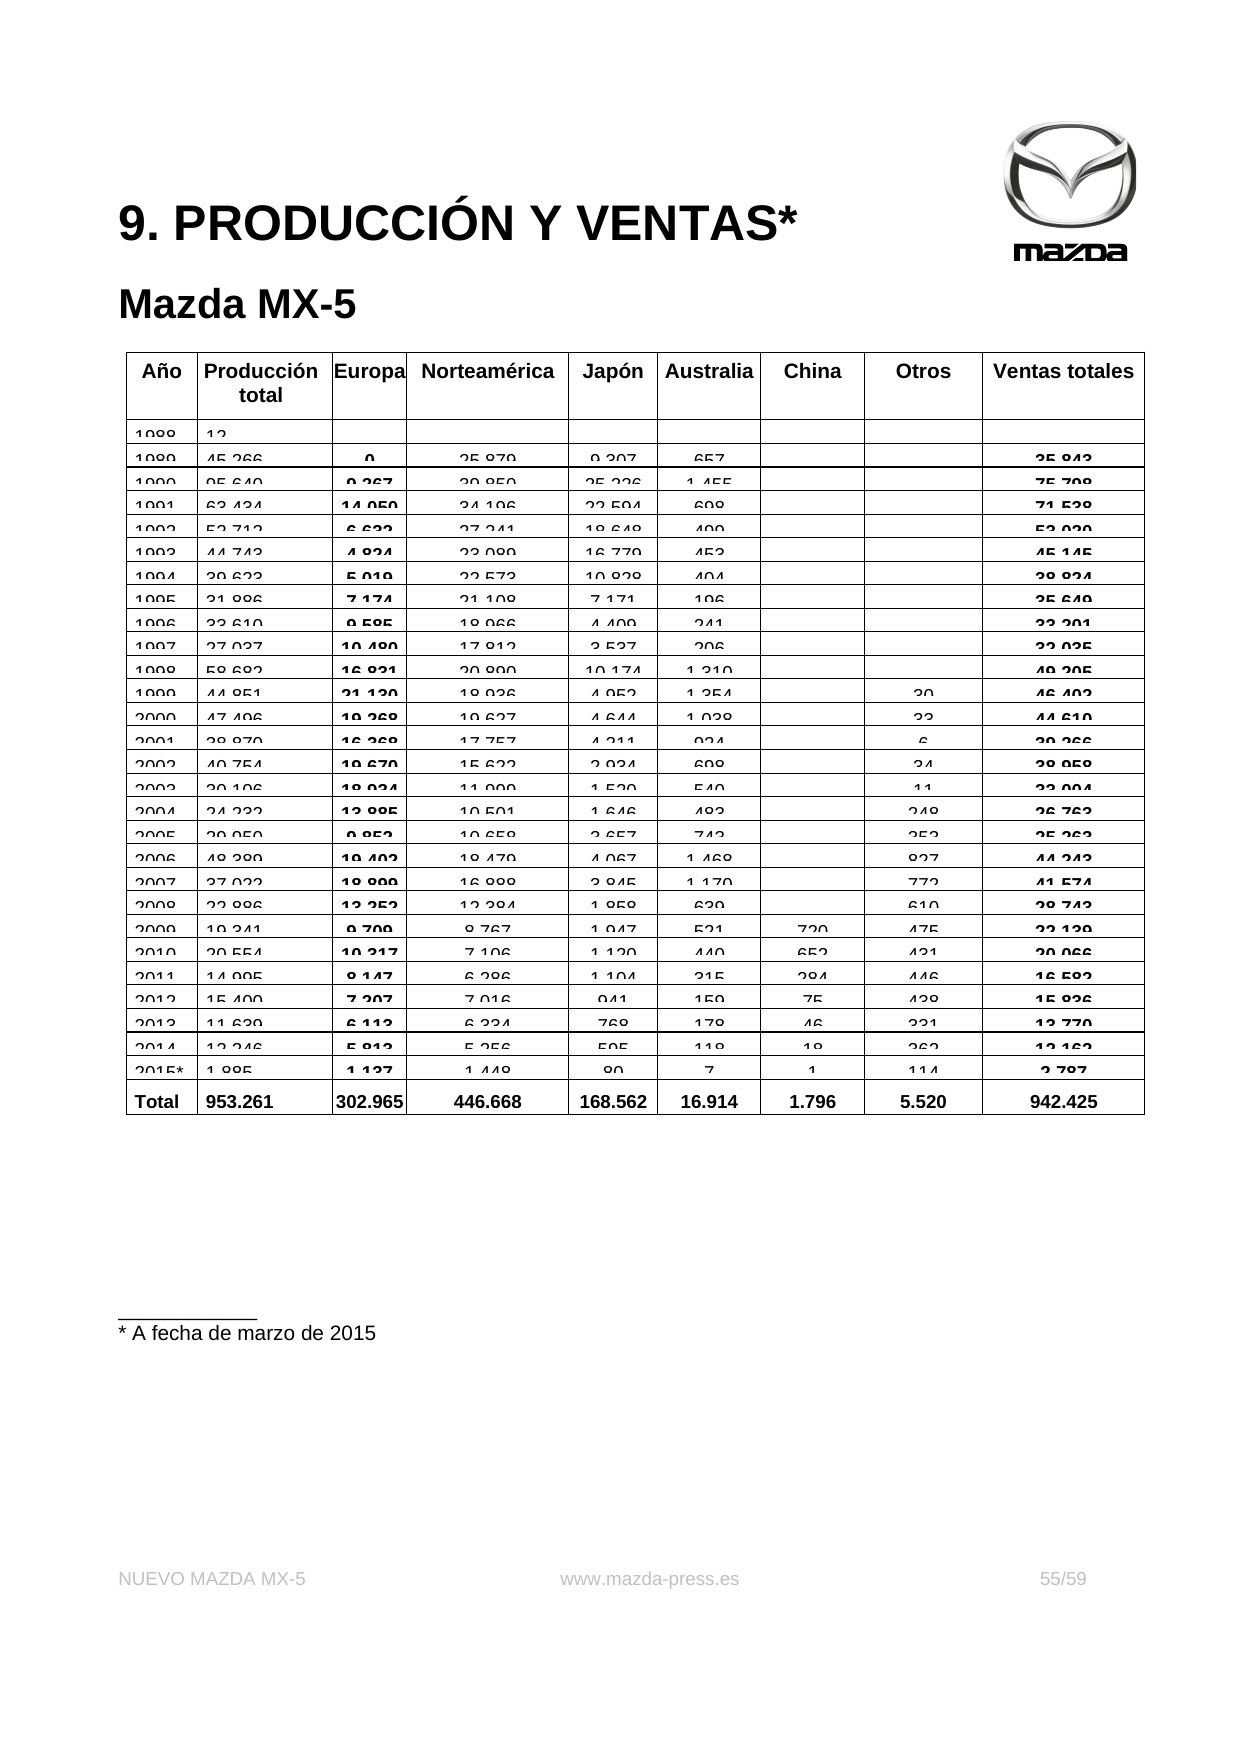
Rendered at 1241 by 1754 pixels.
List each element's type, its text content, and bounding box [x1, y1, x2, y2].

table_cell 9.307 [569, 444, 657, 466]
text 9. PRODUCCIÓN Y VENTAS* [118, 193, 1019, 251]
table_cell 1.038 [658, 703, 760, 725]
table_cell 22.139 [983, 915, 1144, 937]
table_cell - [865, 632, 982, 655]
table_cell 10.317 [333, 938, 406, 961]
table_cell 1.104 [569, 962, 657, 984]
table_cell 743 [658, 821, 760, 843]
table_cell 2,787 [983, 1056, 1144, 1078]
table_cell 12 [198, 420, 332, 443]
table_cell - [865, 562, 982, 584]
table_cell 10.174 [569, 656, 657, 678]
table_cell 19.341 [198, 915, 332, 937]
table_cell 44.610 [983, 703, 1144, 725]
table_cell 19.627 [407, 703, 568, 725]
table_cell 5,256 [407, 1033, 568, 1055]
table_header China [761, 353, 864, 419]
table_cell 178 [658, 1009, 760, 1031]
table_cell 639 [658, 891, 760, 914]
table_cell 404 [658, 562, 760, 584]
table_cell 2.934 [569, 750, 657, 772]
table_cell 1989 [127, 444, 197, 466]
table_cell 2012 [127, 985, 197, 1008]
table_cell 3.845 [569, 868, 657, 890]
table_header Japón [569, 353, 657, 419]
table_cell 33 [865, 703, 982, 725]
table_cell 5.520 [865, 1080, 982, 1114]
table_cell 1.120 [569, 938, 657, 961]
table_cell 18 [761, 1033, 864, 1055]
table_cell - [761, 491, 864, 513]
table_cell 10.501 [407, 797, 568, 819]
table_cell 21.130 [333, 679, 406, 702]
table_cell 4.644 [569, 703, 657, 725]
table_cell 45.266 [198, 444, 332, 466]
table_cell 6 [865, 726, 982, 749]
table_cell 1991 [127, 491, 197, 513]
table_cell - [761, 609, 864, 631]
table_cell 1999 [127, 679, 197, 702]
table_cell - [761, 656, 864, 678]
table_cell 4.409 [569, 609, 657, 631]
table_cell 34.196 [407, 491, 568, 513]
table_cell 1,885 [198, 1056, 332, 1078]
table_cell 2011 [127, 962, 197, 984]
table_cell 11.999 [407, 774, 568, 796]
table_cell 331 [865, 1009, 982, 1031]
table_cell 7.171 [569, 585, 657, 608]
table_cell - [761, 679, 864, 702]
table_cell 1 [761, 1056, 864, 1078]
table_cell 16.914 [658, 1080, 760, 1114]
table_cell - [761, 726, 864, 749]
table_cell 2008 [127, 891, 197, 914]
table_cell 44.743 [198, 538, 332, 561]
table_cell 2015* [127, 1056, 197, 1078]
table_cell 1998 [127, 656, 197, 678]
table_cell 1.354 [658, 679, 760, 702]
table_header Norteamérica [407, 353, 568, 419]
table_cell - [865, 491, 982, 513]
table_cell 9.852 [333, 821, 406, 843]
table_cell 39.266 [983, 726, 1144, 749]
table_cell 4.211 [569, 726, 657, 749]
table_cell 49.205 [983, 656, 1144, 678]
table_cell 4.952 [569, 679, 657, 702]
table_cell 284 [761, 962, 864, 984]
table_cell 71.538 [983, 491, 1144, 513]
table_cell 32.035 [983, 632, 1144, 655]
table_cell 2013 [127, 1009, 197, 1031]
table_cell 610 [865, 891, 982, 914]
table_cell 12.384 [407, 891, 568, 914]
table_cell 475 [865, 915, 982, 937]
table_cell 1.310 [658, 656, 760, 678]
table_cell 18.966 [407, 609, 568, 631]
table_cell 58.682 [198, 656, 332, 678]
table_cell 30.106 [198, 774, 332, 796]
table_cell 1.468 [658, 844, 760, 867]
table_cell - [761, 538, 864, 561]
table_cell 18.479 [407, 844, 568, 867]
table_cell 1.646 [569, 797, 657, 819]
table_cell 1.947 [569, 915, 657, 937]
table_cell 315 [658, 962, 760, 984]
table_cell 35.843 [983, 444, 1144, 466]
table_header Ventas totales [983, 353, 1144, 419]
table_cell 10.658 [407, 821, 568, 843]
table_cell 30 [865, 679, 982, 702]
table_cell 248 [865, 797, 982, 819]
table_cell 0 [333, 444, 406, 466]
table_cell 20.890 [407, 656, 568, 678]
table_cell 241 [658, 609, 760, 631]
table_cell 39.623 [198, 562, 332, 584]
table_cell - [865, 656, 982, 678]
table_cell 1988 [127, 420, 197, 443]
table_cell 11.639 [198, 1009, 332, 1031]
table_cell 19.402 [333, 844, 406, 867]
table_cell 27.241 [407, 515, 568, 537]
table_cell 7.106 [407, 938, 568, 961]
table_cell 2007 [127, 868, 197, 890]
table_cell 446.668 [407, 1080, 568, 1114]
table_cell 953.261 [198, 1080, 332, 1114]
table_cell 33.004 [983, 774, 1144, 796]
table_cell 6.113 [333, 1009, 406, 1031]
table_cell - [865, 515, 982, 537]
table_cell 5,813 [333, 1033, 406, 1055]
table_cell 17.812 [407, 632, 568, 655]
table_cell 827 [865, 844, 982, 867]
table_cell 11 [865, 774, 982, 796]
table_cell 52.712 [198, 515, 332, 537]
table_cell 16.831 [333, 656, 406, 678]
table_cell 13.885 [333, 797, 406, 819]
table_cell 159 [658, 985, 760, 1008]
table_cell 38.824 [983, 562, 1144, 584]
table_cell 453 [658, 538, 760, 561]
table_cell 39.850 [407, 468, 568, 490]
table_cell 6.286 [407, 962, 568, 984]
table_cell 19.268 [333, 703, 406, 725]
table_cell 14.995 [198, 962, 332, 984]
table_cell 3.537 [569, 632, 657, 655]
table_cell 48.389 [198, 844, 332, 867]
table_cell 33.610 [198, 609, 332, 631]
table_cell 63.434 [198, 491, 332, 513]
table_cell 75.798 [983, 468, 1144, 490]
table_cell 21.108 [407, 585, 568, 608]
table_cell 18.934 [333, 774, 406, 796]
table_cell 15.400 [198, 985, 332, 1008]
table_cell 45.145 [983, 538, 1144, 561]
text * A fecha de marzo de 201510. CONTACTOS [118, 1321, 1122, 1345]
table_cell [333, 420, 406, 443]
table_cell 196 [658, 585, 760, 608]
table_cell 24.232 [198, 797, 332, 819]
table_cell 2003 [127, 774, 197, 796]
table_cell 1.858 [569, 891, 657, 914]
table_cell - [865, 538, 982, 561]
table_cell 16.779 [569, 538, 657, 561]
table_header Australia [658, 353, 760, 419]
table_cell 2004 [127, 797, 197, 819]
table_cell 44.851 [198, 679, 332, 702]
table_cell 1.520 [569, 774, 657, 796]
table_header Europa [333, 353, 406, 419]
table_cell 114 [865, 1056, 982, 1078]
table_cell 438 [865, 985, 982, 1008]
table_cell 353 [865, 821, 982, 843]
table_cell 652 [761, 938, 864, 961]
table_cell 37.022 [198, 868, 332, 890]
table_cell 1993 [127, 538, 197, 561]
table_cell 16.582 [983, 962, 1144, 984]
table_cell 15.836 [983, 985, 1144, 1008]
table_cell 17.757 [407, 726, 568, 749]
table_cell 6.334 [407, 1009, 568, 1031]
table_cell 941 [569, 985, 657, 1008]
table_cell 10.828 [569, 562, 657, 584]
table_cell 540 [658, 774, 760, 796]
table_cell 47.496 [198, 703, 332, 725]
table_cell 1.455 [658, 468, 760, 490]
table_cell 431 [865, 938, 982, 961]
table_cell 75 [761, 985, 864, 1008]
table_cell - [761, 515, 864, 537]
table_cell [865, 420, 982, 443]
table_cell 1990 [127, 468, 197, 490]
table_cell 720 [761, 915, 864, 937]
table_cell 772 [865, 868, 982, 890]
table_header Producción total [198, 353, 332, 419]
table_cell 5.019 [333, 562, 406, 584]
table_cell 18.648 [569, 515, 657, 537]
table_cell - [761, 750, 864, 772]
table_cell 35.649 [983, 585, 1144, 608]
text Mazda MX-5 [118, 280, 1122, 328]
table_cell 483 [658, 797, 760, 819]
table_cell 446 [865, 962, 982, 984]
table_cell 2006 [127, 844, 197, 867]
table_cell 7.016 [407, 985, 568, 1008]
table_cell 95.640 [198, 468, 332, 490]
table_cell 13.252 [333, 891, 406, 914]
table_cell 1.796 [761, 1080, 864, 1114]
table_cell 38.958 [983, 750, 1144, 772]
table_cell 2001 [127, 726, 197, 749]
table_cell - [761, 585, 864, 608]
table_cell 25.226 [569, 468, 657, 490]
table_cell 12,246 [198, 1033, 332, 1055]
table_cell 1,448 [407, 1056, 568, 1078]
table_cell [983, 420, 1144, 443]
table_cell 521 [658, 915, 760, 937]
table_cell 10.480 [333, 632, 406, 655]
table_header Otros [865, 353, 982, 419]
table_cell - [761, 868, 864, 890]
table_cell 302.965 [333, 1080, 406, 1114]
table_cell - [865, 444, 982, 466]
table_cell 1996 [127, 609, 197, 631]
table_cell 25.263 [983, 821, 1144, 843]
table_cell 28.743 [983, 891, 1144, 914]
table_cell 22.594 [569, 491, 657, 513]
table_cell 362 [865, 1033, 982, 1055]
table_cell [658, 420, 760, 443]
table_cell 53.020 [983, 515, 1144, 537]
table_cell - [761, 821, 864, 843]
table_cell 6.632 [333, 515, 406, 537]
table_cell 2014 [127, 1033, 197, 1055]
table_cell 20.554 [198, 938, 332, 961]
table_cell 206 [658, 632, 760, 655]
table_cell 698 [658, 750, 760, 772]
table_cell 80 [569, 1056, 657, 1078]
table_cell 4.067 [569, 844, 657, 867]
table_cell 15.622 [407, 750, 568, 772]
table_cell 18.936 [407, 679, 568, 702]
table_cell 595 [569, 1033, 657, 1055]
table_cell [569, 420, 657, 443]
table_cell 25.879 [407, 444, 568, 466]
table_cell 7.207 [333, 985, 406, 1008]
picture [1001, 120, 1137, 261]
table_cell 38.870 [198, 726, 332, 749]
table_cell 2010 [127, 938, 197, 961]
table_cell 7 [658, 1056, 760, 1078]
table_cell 44.243 [983, 844, 1144, 867]
table_cell 16.368 [333, 726, 406, 749]
table_cell 168.562 [569, 1080, 657, 1114]
table_cell 2000 [127, 703, 197, 725]
table_cell 31.886 [198, 585, 332, 608]
table_cell - [761, 891, 864, 914]
table_cell 1995 [127, 585, 197, 608]
table_cell 9.585 [333, 609, 406, 631]
table_cell 18.899 [333, 868, 406, 890]
table_cell 657 [658, 444, 760, 466]
table_cell 9.709 [333, 915, 406, 937]
table_cell [761, 420, 864, 443]
table_cell 2009 [127, 915, 197, 937]
table_cell 16.888 [407, 868, 568, 890]
table_cell 7.174 [333, 585, 406, 608]
table_cell - [761, 562, 864, 584]
table_cell 13.770 [983, 1009, 1144, 1031]
table_cell 14.050 [333, 491, 406, 513]
table_cell 2005 [127, 821, 197, 843]
table_cell 40.754 [198, 750, 332, 772]
table_cell - [865, 609, 982, 631]
table_cell 499 [658, 515, 760, 537]
table_cell 46 [761, 1009, 864, 1031]
table_cell 34 [865, 750, 982, 772]
table_cell 698 [658, 491, 760, 513]
table_cell 2002 [127, 750, 197, 772]
table_cell 22.573 [407, 562, 568, 584]
table_cell 440 [658, 938, 760, 961]
table_cell 8.767 [407, 915, 568, 937]
table_cell - [761, 703, 864, 725]
table_cell 924 [658, 726, 760, 749]
table_cell 19.670 [333, 750, 406, 772]
table_cell Total [127, 1080, 197, 1114]
table_cell - [761, 844, 864, 867]
table_cell 12,162 [983, 1033, 1144, 1055]
table_cell 1,137 [333, 1056, 406, 1078]
table_cell [407, 420, 568, 443]
table_cell 3.657 [569, 821, 657, 843]
text ____________ [118, 1297, 1122, 1321]
table_cell 1992 [127, 515, 197, 537]
table_cell 1.170 [658, 868, 760, 890]
table_cell - [865, 468, 982, 490]
table_cell 9.267 [333, 468, 406, 490]
table_cell 41.574 [983, 868, 1144, 890]
table_cell 1994 [127, 562, 197, 584]
table_cell - [865, 585, 982, 608]
table_cell 20.066 [983, 938, 1144, 961]
table_cell 33.201 [983, 609, 1144, 631]
table_cell 768 [569, 1009, 657, 1031]
table_cell 8.147 [333, 962, 406, 984]
table_header Año [127, 353, 197, 419]
table_cell - [761, 797, 864, 819]
table_cell 46.402 [983, 679, 1144, 702]
table_cell 1997 [127, 632, 197, 655]
table_cell 118 [658, 1033, 760, 1055]
table_cell 29.950 [198, 821, 332, 843]
table_cell - [761, 774, 864, 796]
table_cell - [761, 444, 864, 466]
table_cell - [761, 632, 864, 655]
table_cell - [761, 468, 864, 490]
table_cell 942.425 [983, 1080, 1144, 1114]
table_cell 22.886 [198, 891, 332, 914]
table_cell 4.824 [333, 538, 406, 561]
table_cell 23.089 [407, 538, 568, 561]
table_cell 27.037 [198, 632, 332, 655]
table_cell 26.763 [983, 797, 1144, 819]
